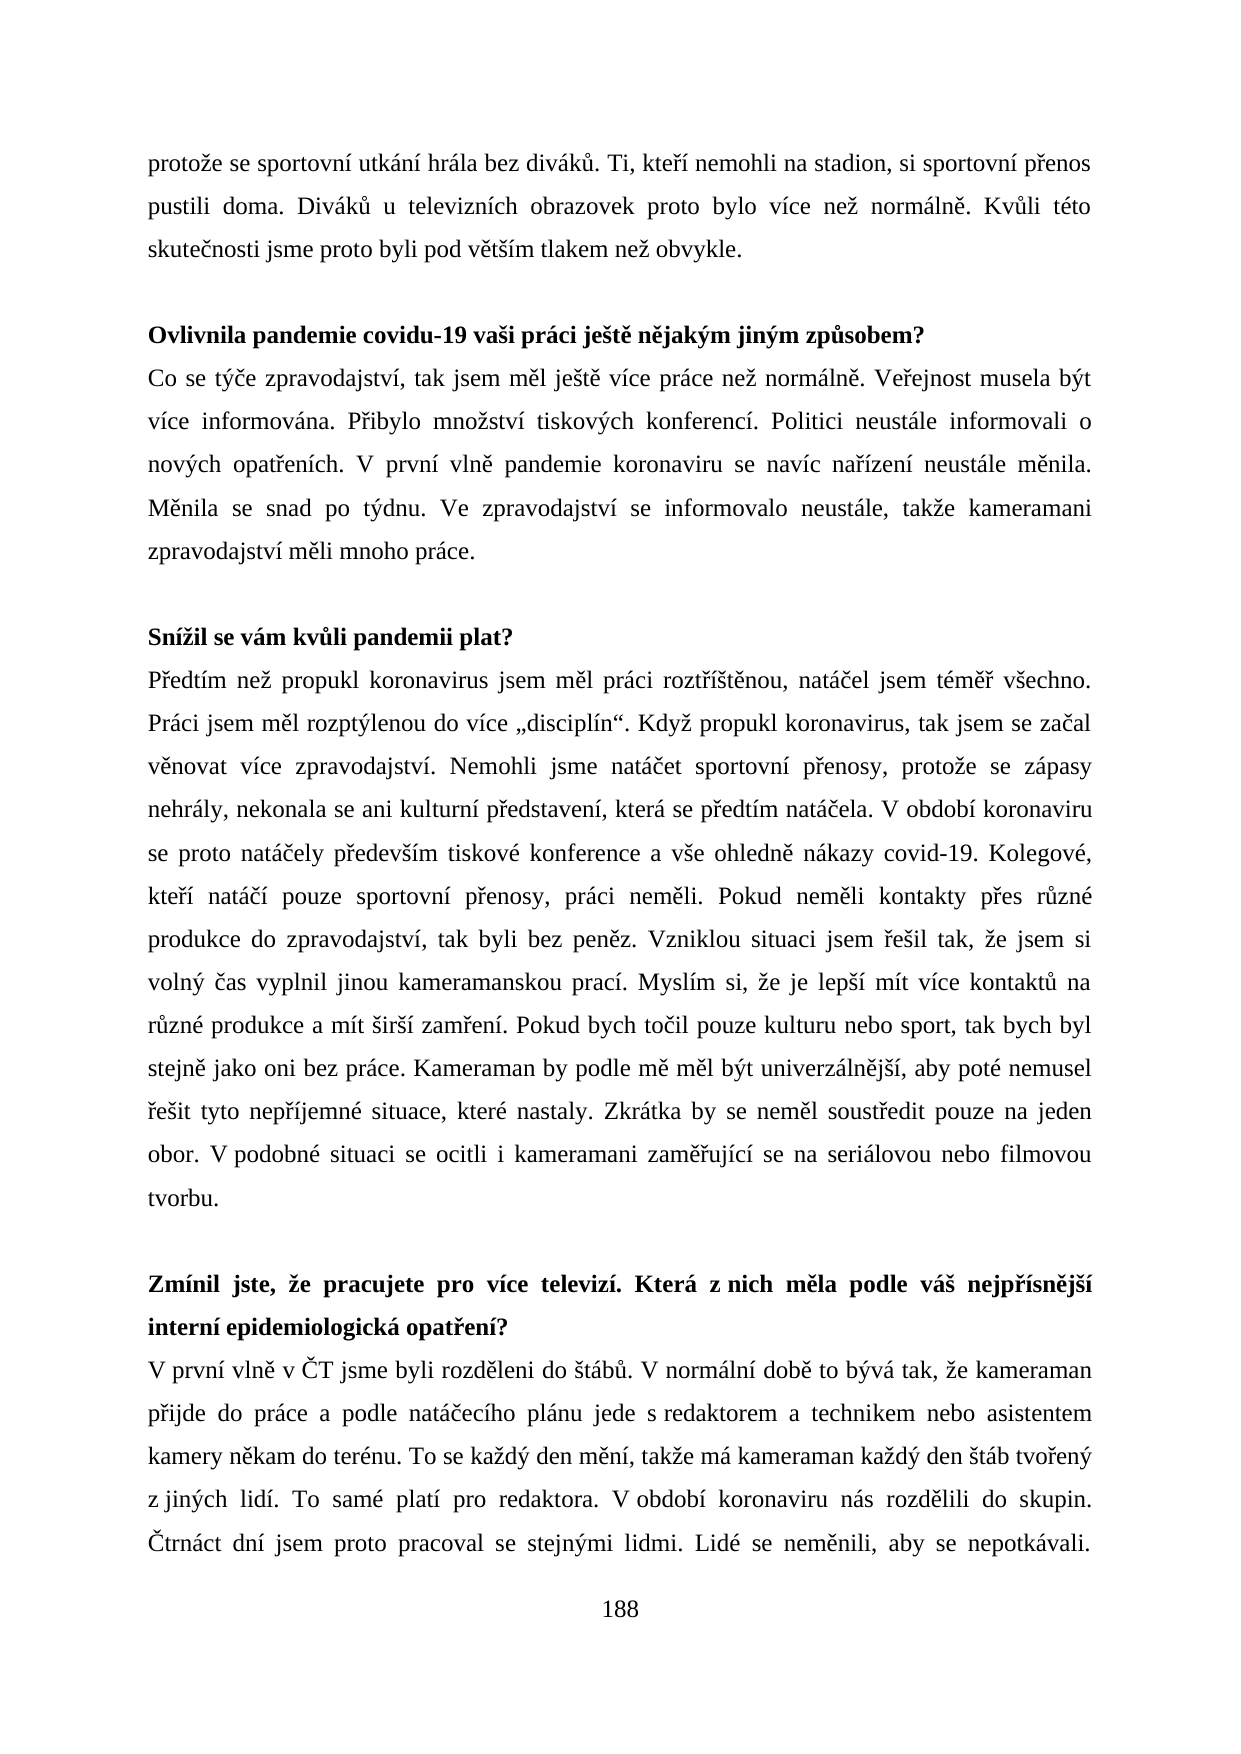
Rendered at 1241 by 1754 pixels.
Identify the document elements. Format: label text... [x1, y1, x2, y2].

text Co se týče zpravodajství, tak jsem měl ještě více práce než normálně. Veřejnost musela být více informována. Přibylo množství tiskových konferencí. Politici neustále informovali o nových opatřeních. V první vlně pandemie koronaviru se navíc nařízení neustále měnila. Měnila se snad po týdnu. Ve zpravodajství se informovalo neustále, takže kameramani zpravodajství měli mnoho práce. [148, 363, 1093, 564]
text Snížil se vám kvůli pandemii plat? [148, 622, 1093, 651]
text Zmínil jste, že pracujete pro více televizí. Která z nich měla podle váš nejpřísnější interní epidemiologická opatření? [148, 1269, 1093, 1341]
text Předtím než propukl koronavirus jsem měl práci roztříštěnou, natáčel jsem téměř všechno. Práci jsem měl rozptýlenou do více „disciplín“. Když propukl koronavirus, tak jsem se začal věnovat více zpravodajství. Nemohli jsme natáčet sportovní přenosy, protože se zápasy nehrály, nekonala se ani kulturní představení, která se předtím natáčela. V období koronaviru se proto natáčely především tiskové konference a vše ohledně nákazy covid-19. Kolegové, kteří natáčí pouze sportovní přenosy, práci neměli. Pokud neměli kontakty přes různé produkce do zpravodajství, tak byli bez peněz. Vzniklou situaci jsem řešil tak, že jsem si volný čas vyplnil jinou kameramanskou prací. Myslím si, že je lepší mít více kontaktů na různé produkce a mít širší zamření. Pokud bych točil pouze kulturu nebo sport, tak bych byl stejně jako oni bez práce. Kameraman by podle mě měl být univerzálnější, aby poté nemusel řešit tyto nepříjemné situace, které nastaly. Zkrátka by se neměl soustředit pouze na jeden obor. V podobné situaci se ocitli i kameramani zaměřující se na seriálovou nebo filmovou tvorbu. [148, 665, 1093, 1211]
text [148, 148, 1093, 263]
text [148, 1355, 1093, 1556]
text Ovlivnila pandemie covidu-19 vaši práci ještě nějakým jiným způsobem? [148, 320, 1093, 349]
